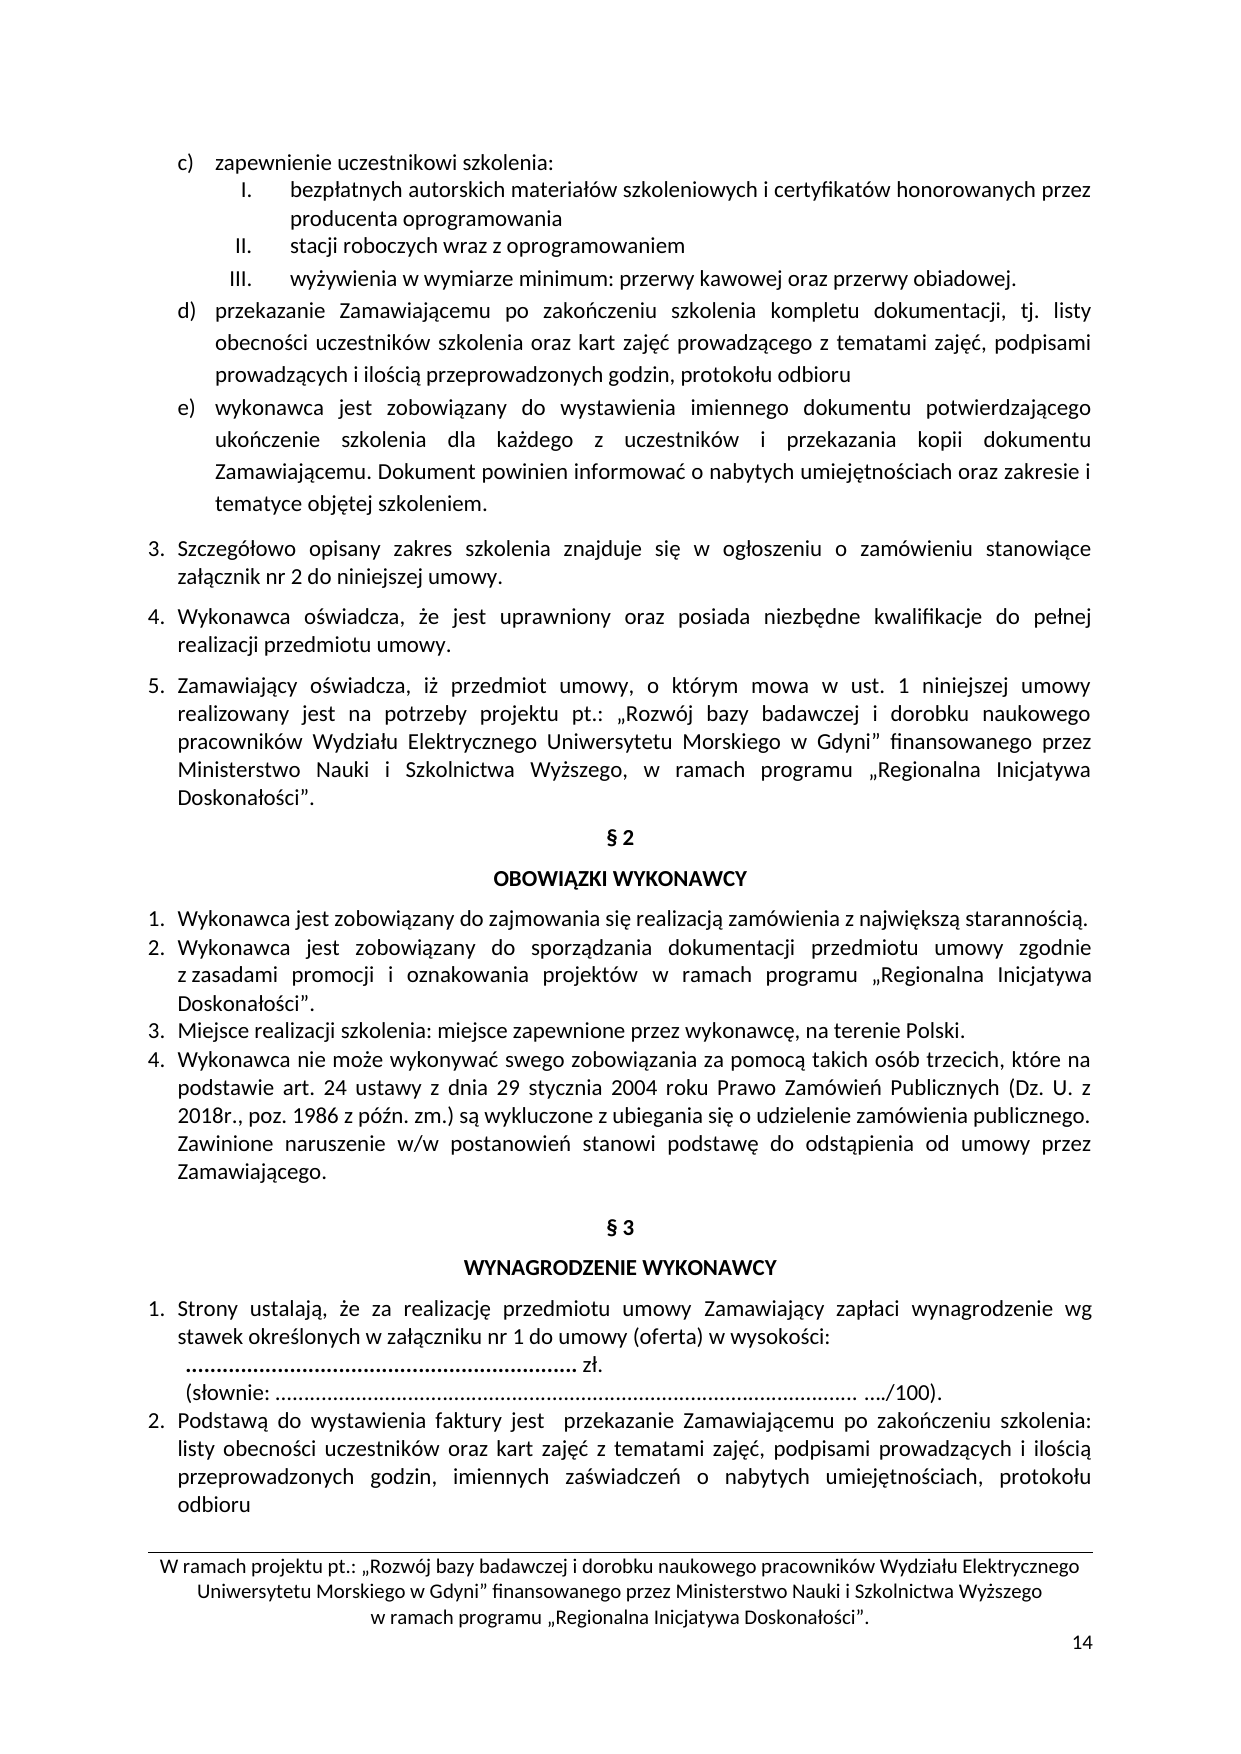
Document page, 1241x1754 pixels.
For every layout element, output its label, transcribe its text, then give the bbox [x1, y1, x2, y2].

list bezpłatnych autorskich materiałów szkoleniowych i certyfikatów honorowanych przez producenta oprogramowania [252, 176, 1093, 232]
list Zamawiający oświadcza, iż przedmiot umowy, o którym mowa w ust. 1 niniejszej umowy realizowany jest na potrzeby projektu pt.: „Rozwój bazy badawczej i dorobku naukowego pracowników Wydziału Elektrycznego Uniwersytetu Morskiego w Gdyni” finansowanego przez Ministerstwo Nauki i Szkolnictwa Wyższego, w ramach programu „Regionalna Inicjatywa Doskonałości”. [148, 671, 1093, 811]
text WYNAGRODZENIE WYKONAWCY [148, 1253, 1093, 1281]
list Wykonawca jest zobowiązany do sporządzania dokumentacji przedmiotu umowy zgodnie z zasadami promocji i oznakowania projektów w ramach programu „Regionalna Inicjatywa Doskonałości”. [148, 933, 1093, 1017]
list Wykonawca oświadcza, że jest uprawniony oraz posiada niezbędne kwalifikacje do pełnej realizacji przedmiotu umowy. [148, 602, 1093, 658]
list Wykonawca nie może wykonywać swego zobowiązania za pomocą takich osób trzecich, które na podstawie art. 24 ustawy z dnia 29 stycznia 2004 roku Prawo Zamówień Publicznych (Dz. U. z 2018r., poz. 1986 z późn. zm.) są wykluczone z ubiegania się o udzielenie zamówienia publicznego. Zawinione naruszenie w/w postanowień stanowi podstawę do odstąpienia od umowy przez Zamawiającego. [148, 1045, 1093, 1185]
list Szczegółowo opisany zakres szkolenia znajduje się w ogłoszeniu o zamówieniu stanowiące załącznik nr 2 do niniejszej umowy. [148, 534, 1093, 590]
list zapewnienie uczestnikowi szkolenia: [177, 148, 1093, 176]
text ................................................................ zł. [185, 1350, 1093, 1378]
list wykonawca jest zobowiązany do wystawienia imiennego dokumentu potwierdzającego ukończenie szkolenia dla każdego z uczestników i przekazania kopii dokumentu Zamawiającemu. Dokument powinien informować o nabytych umiejętnościach oraz zakresie i tematyce objętej szkoleniem. [177, 393, 1093, 517]
text OBOWIĄZKI WYKONAWCY [148, 864, 1093, 892]
list przekazanie Zamawiającemu po zakończeniu szkolenia kompletu dokumentacji, tj. listy obecności uczestników szkolenia oraz kart zajęć prowadzącego z tematami zajęć, podpisami prowadzących i ilością przeprowadzonych godzin, protokołu odbioru [177, 296, 1093, 388]
list Miejsce realizacji szkolenia: miejsce zapewnione przez wykonawcę, na terenie Polski. [148, 1017, 1093, 1045]
text § 3 [148, 1213, 1093, 1241]
list Strony ustalają, że za realizację przedmiotu umowy Zamawiający zapłaci wynagrodzenie wg stawek określonych w załączniku nr 1 do umowy (oferta) w wysokości: [148, 1294, 1093, 1350]
text (słownie: ..................................................................................................... …./100). [185, 1378, 1093, 1406]
text § 2 [148, 823, 1093, 852]
list Podstawą do wystawienia faktury jest przekazanie Zamawiającemu po zakończeniu szkolenia: listy obecności uczestników oraz kart zajęć z tematami zajęć, podpisami prowadzących i ilością przeprowadzonych godzin, imiennych zaświadczeń o nabytych umiejętnościach, protokołu odbioru [148, 1406, 1093, 1518]
list wyżywienia w wymiarze minimum: przerwy kawowej oraz przerwy obiadowej. [252, 264, 1093, 292]
list Wykonawca jest zobowiązany do zajmowania się realizacją zamówienia z największą starannością. [148, 904, 1093, 933]
list stacji roboczych wraz z oprogramowaniem [252, 232, 1093, 260]
